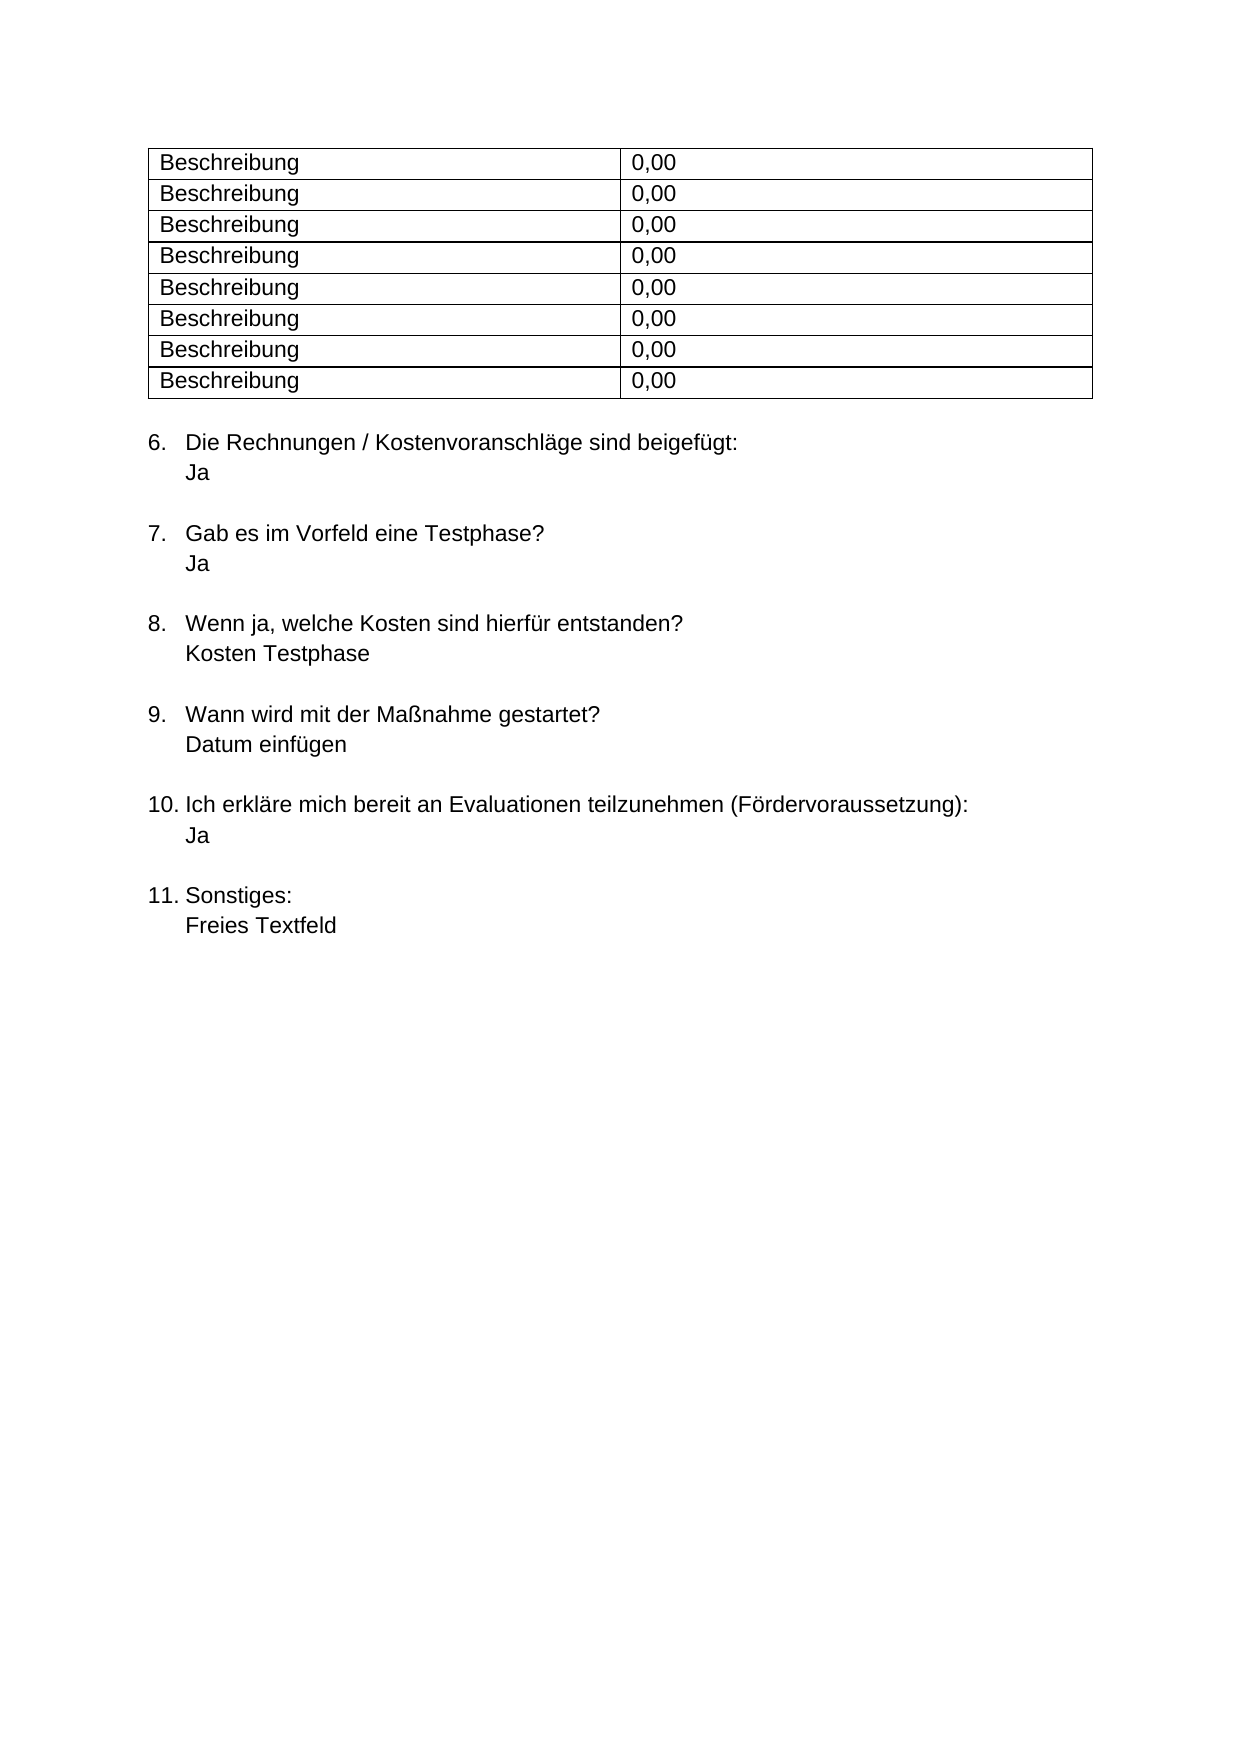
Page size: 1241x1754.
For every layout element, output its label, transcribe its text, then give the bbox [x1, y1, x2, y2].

text Datum einfügen [185, 731, 1093, 757]
list Gab es im Vorfeld eine Testphase? [148, 519, 1093, 546]
text Kosten Testphase [185, 640, 1093, 667]
table_cell 0,00 [621, 336, 1092, 366]
list Ich erkläre mich bereit an Evaluationen teilzunehmen (Fördervoraussetzung): [148, 791, 1093, 818]
table_cell Beschreibung [149, 336, 620, 366]
table_cell 0,00 [621, 243, 1092, 273]
table_cell Beschreibung [149, 243, 620, 273]
list Wenn ja, welche Kosten sind hierfür entstanden? [148, 610, 1093, 636]
table_cell Beschreibung [149, 149, 620, 179]
list Wann wird mit der Maßnahme gestartet? [148, 701, 1093, 727]
table_cell Beschreibung [149, 305, 620, 335]
table_cell 0,00 [621, 149, 1092, 179]
table_cell 0,00 [621, 368, 1092, 398]
table_cell Beschreibung [149, 180, 620, 210]
table_cell 0,00 [621, 211, 1092, 241]
table_cell 0,00 [621, 274, 1092, 304]
list Sonstiges: [148, 882, 1093, 908]
table_cell 0,00 [621, 305, 1092, 335]
table_cell 0,00 [621, 180, 1092, 210]
text Freies Textfeld [185, 912, 1093, 938]
list Die Rechnungen / Kostenvoranschläge sind beigefügt: [148, 429, 1093, 455]
table_cell Beschreibung [149, 211, 620, 241]
table_cell Beschreibung [149, 368, 620, 398]
table_cell Beschreibung [149, 274, 620, 304]
